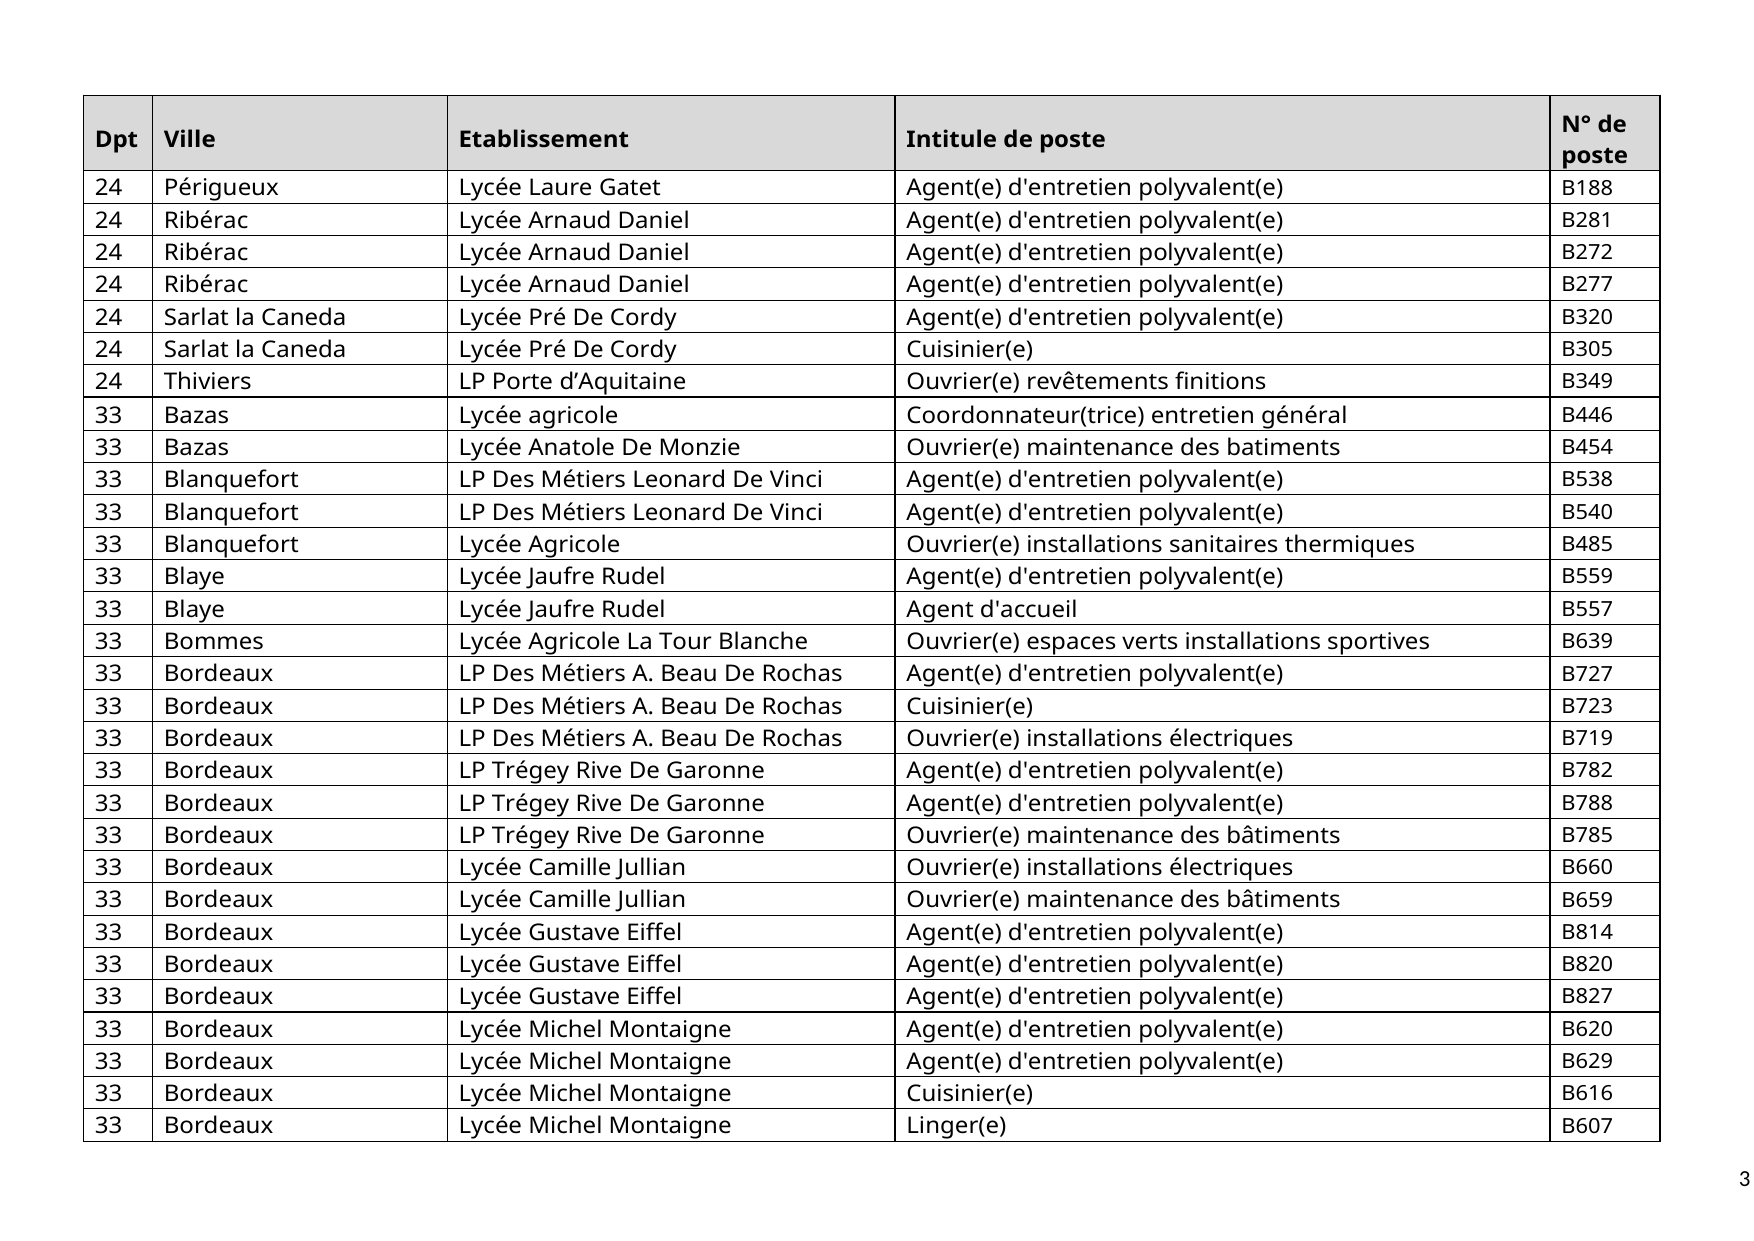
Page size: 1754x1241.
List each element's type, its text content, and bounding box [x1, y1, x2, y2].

table_cell 33 [84, 1013, 152, 1044]
table_cell B281 [1551, 204, 1659, 235]
table_cell Agent(e) d'entretien polyvalent(e) [896, 268, 1549, 299]
table_cell 33 [84, 948, 152, 979]
table_cell 33 [84, 916, 152, 947]
table_cell 33 [84, 690, 152, 721]
table_cell B616 [1551, 1077, 1659, 1108]
table_cell Sarlat la Caneda [153, 301, 447, 332]
table_cell B639 [1551, 625, 1659, 656]
table_cell 33 [84, 883, 152, 914]
table_cell Bordeaux [153, 786, 447, 818]
table_cell Lycée Michel Montaigne [448, 1077, 894, 1108]
table_cell Bordeaux [153, 883, 447, 914]
table_cell Agent(e) d'entretien polyvalent(e) [896, 786, 1549, 818]
table_cell 33 [84, 625, 152, 656]
table_cell Lycée Agricole La Tour Blanche [448, 625, 894, 656]
table_header Intitule de poste [896, 96, 1549, 170]
table_cell Bordeaux [153, 980, 447, 1011]
table_cell B272 [1551, 236, 1659, 267]
table_cell Lycée Jaufre Rudel [448, 560, 894, 591]
table_cell 33 [84, 1109, 152, 1141]
table_cell Cuisinier(e) [896, 1077, 1549, 1108]
table_cell Lycée Gustave Eiffel [448, 980, 894, 1011]
table_cell LP Des Métiers Leonard De Vinci [448, 463, 894, 494]
table_cell Agent(e) d'entretien polyvalent(e) [896, 463, 1549, 494]
table_cell Ouvrier(e) maintenance des bâtiments [896, 819, 1549, 850]
table_cell Bordeaux [153, 1077, 447, 1108]
table_cell B827 [1551, 980, 1659, 1011]
table_cell 33 [84, 528, 152, 559]
table_cell 24 [84, 204, 152, 235]
table_cell B660 [1551, 851, 1659, 882]
table_cell Coordonnateur(trice) entretien général [896, 398, 1549, 430]
table_cell LP Porte d’Aquitaine [448, 365, 894, 396]
table_cell B277 [1551, 268, 1659, 299]
table_cell B454 [1551, 431, 1659, 462]
table_cell B659 [1551, 883, 1659, 914]
table_cell B620 [1551, 1013, 1659, 1044]
table_cell Lycée Laure Gatet [448, 171, 894, 203]
table_cell Lycée Gustave Eiffel [448, 916, 894, 947]
table_cell 33 [84, 592, 152, 624]
table_cell B446 [1551, 398, 1659, 430]
table_cell Agent(e) d'entretien polyvalent(e) [896, 301, 1549, 332]
table_cell Ouvrier(e) installations électriques [896, 722, 1549, 753]
table_cell Blanquefort [153, 528, 447, 559]
table_cell Agent(e) d'entretien polyvalent(e) [896, 560, 1549, 591]
table_cell Agent(e) d'entretien polyvalent(e) [896, 916, 1549, 947]
table_cell 33 [84, 1077, 152, 1108]
table_cell Blaye [153, 560, 447, 591]
table_cell 33 [84, 657, 152, 688]
table_cell 24 [84, 171, 152, 203]
table_cell Bordeaux [153, 851, 447, 882]
table_cell Lycée Arnaud Daniel [448, 268, 894, 299]
table_cell Agent(e) d'entretien polyvalent(e) [896, 236, 1549, 267]
table_cell Ribérac [153, 204, 447, 235]
table_cell Agent(e) d'entretien polyvalent(e) [896, 204, 1549, 235]
table_cell Agent(e) d'entretien polyvalent(e) [896, 1045, 1549, 1076]
table_cell Lycée Agricole [448, 528, 894, 559]
table_cell LP Trégey Rive De Garonne [448, 754, 894, 785]
table_cell Ouvrier(e) maintenance des bâtiments [896, 883, 1549, 914]
table_cell Thiviers [153, 365, 447, 396]
table_cell Ribérac [153, 236, 447, 267]
table_cell Lycée Pré De Cordy [448, 301, 894, 332]
table_cell Lycée Camille Jullian [448, 883, 894, 914]
table_cell 33 [84, 463, 152, 494]
table_cell Lycée Pré De Cordy [448, 333, 894, 364]
table_cell 33 [84, 851, 152, 882]
table_cell LP Trégey Rive De Garonne [448, 786, 894, 818]
table_cell Lycée Arnaud Daniel [448, 236, 894, 267]
table_cell Bordeaux [153, 722, 447, 753]
table_cell Périgueux [153, 171, 447, 203]
table_cell Bordeaux [153, 754, 447, 785]
table_cell Ouvrier(e) espaces verts installations sportives [896, 625, 1549, 656]
table_cell Agent(e) d'entretien polyvalent(e) [896, 171, 1549, 203]
table_cell Agent(e) d'entretien polyvalent(e) [896, 754, 1549, 785]
table_cell B820 [1551, 948, 1659, 979]
table_cell 33 [84, 786, 152, 818]
table_cell 33 [84, 495, 152, 527]
table_cell Bordeaux [153, 690, 447, 721]
table_cell B305 [1551, 333, 1659, 364]
table_cell B538 [1551, 463, 1659, 494]
table_cell Agent(e) d'entretien polyvalent(e) [896, 657, 1549, 688]
table_cell Ouvrier(e) installations électriques [896, 851, 1549, 882]
table_cell B485 [1551, 528, 1659, 559]
table_cell Bordeaux [153, 657, 447, 688]
table_cell Blaye [153, 592, 447, 624]
table_cell 24 [84, 333, 152, 364]
table_cell Agent(e) d'entretien polyvalent(e) [896, 948, 1549, 979]
table_cell Lycée Anatole De Monzie [448, 431, 894, 462]
table_cell B629 [1551, 1045, 1659, 1076]
table_header N° de poste [1551, 96, 1659, 170]
table_cell B349 [1551, 365, 1659, 396]
table_cell Ouvrier(e) installations sanitaires thermiques [896, 528, 1549, 559]
table_cell 24 [84, 365, 152, 396]
table_cell Agent(e) d'entretien polyvalent(e) [896, 1013, 1549, 1044]
table_cell Lycée agricole [448, 398, 894, 430]
table_cell B785 [1551, 819, 1659, 850]
table_cell Agent(e) d'entretien polyvalent(e) [896, 980, 1549, 1011]
table_cell Ouvrier(e) maintenance des batiments [896, 431, 1549, 462]
table_cell B727 [1551, 657, 1659, 688]
table_cell Agent(e) d'entretien polyvalent(e) [896, 495, 1549, 527]
table_cell Blanquefort [153, 495, 447, 527]
table_cell LP Des Métiers A. Beau De Rochas [448, 657, 894, 688]
table_cell Ribérac [153, 268, 447, 299]
table_cell B188 [1551, 171, 1659, 203]
table_cell B607 [1551, 1109, 1659, 1141]
table_cell Bazas [153, 398, 447, 430]
table_cell 24 [84, 301, 152, 332]
table_cell Linger(e) [896, 1109, 1549, 1141]
table_cell Blanquefort [153, 463, 447, 494]
table_cell B540 [1551, 495, 1659, 527]
table_cell Bordeaux [153, 916, 447, 947]
table_cell 33 [84, 560, 152, 591]
table_cell B320 [1551, 301, 1659, 332]
table_cell B814 [1551, 916, 1659, 947]
table_cell 33 [84, 819, 152, 850]
table_cell Lycée Jaufre Rudel [448, 592, 894, 624]
table_header Dpt [84, 96, 152, 170]
table_cell Lycée Gustave Eiffel [448, 948, 894, 979]
table_cell B782 [1551, 754, 1659, 785]
table_cell Lycée Camille Jullian [448, 851, 894, 882]
table_cell Sarlat la Caneda [153, 333, 447, 364]
table_cell LP Des Métiers A. Beau De Rochas [448, 722, 894, 753]
table_cell B557 [1551, 592, 1659, 624]
table_cell 24 [84, 236, 152, 267]
table_cell LP Des Métiers Leonard De Vinci [448, 495, 894, 527]
table_cell Lycée Michel Montaigne [448, 1013, 894, 1044]
table_cell 33 [84, 754, 152, 785]
table_cell Bordeaux [153, 1109, 447, 1141]
table_cell Cuisinier(e) [896, 690, 1549, 721]
table_cell B719 [1551, 722, 1659, 753]
table_cell Lycée Arnaud Daniel [448, 204, 894, 235]
table_cell B723 [1551, 690, 1659, 721]
table_cell 33 [84, 431, 152, 462]
table_cell 24 [84, 268, 152, 299]
table_cell Lycée Michel Montaigne [448, 1109, 894, 1141]
table_cell Bordeaux [153, 1045, 447, 1076]
table_header Ville [153, 96, 447, 170]
table_cell Cuisinier(e) [896, 333, 1549, 364]
table_cell 33 [84, 722, 152, 753]
table_cell Lycée Michel Montaigne [448, 1045, 894, 1076]
table_cell Bordeaux [153, 948, 447, 979]
table_cell LP Trégey Rive De Garonne [448, 819, 894, 850]
table_cell B788 [1551, 786, 1659, 818]
table_cell 33 [84, 398, 152, 430]
table_cell Agent d'accueil [896, 592, 1549, 624]
table_cell 33 [84, 980, 152, 1011]
table_cell LP Des Métiers A. Beau De Rochas [448, 690, 894, 721]
table_header Etablissement [448, 96, 894, 170]
table_cell 33 [84, 1045, 152, 1076]
table_cell Bazas [153, 431, 447, 462]
table_cell Bordeaux [153, 1013, 447, 1044]
table_cell B559 [1551, 560, 1659, 591]
table_cell Bordeaux [153, 819, 447, 850]
table_cell Ouvrier(e) revêtements finitions [896, 365, 1549, 396]
table_cell Bommes [153, 625, 447, 656]
